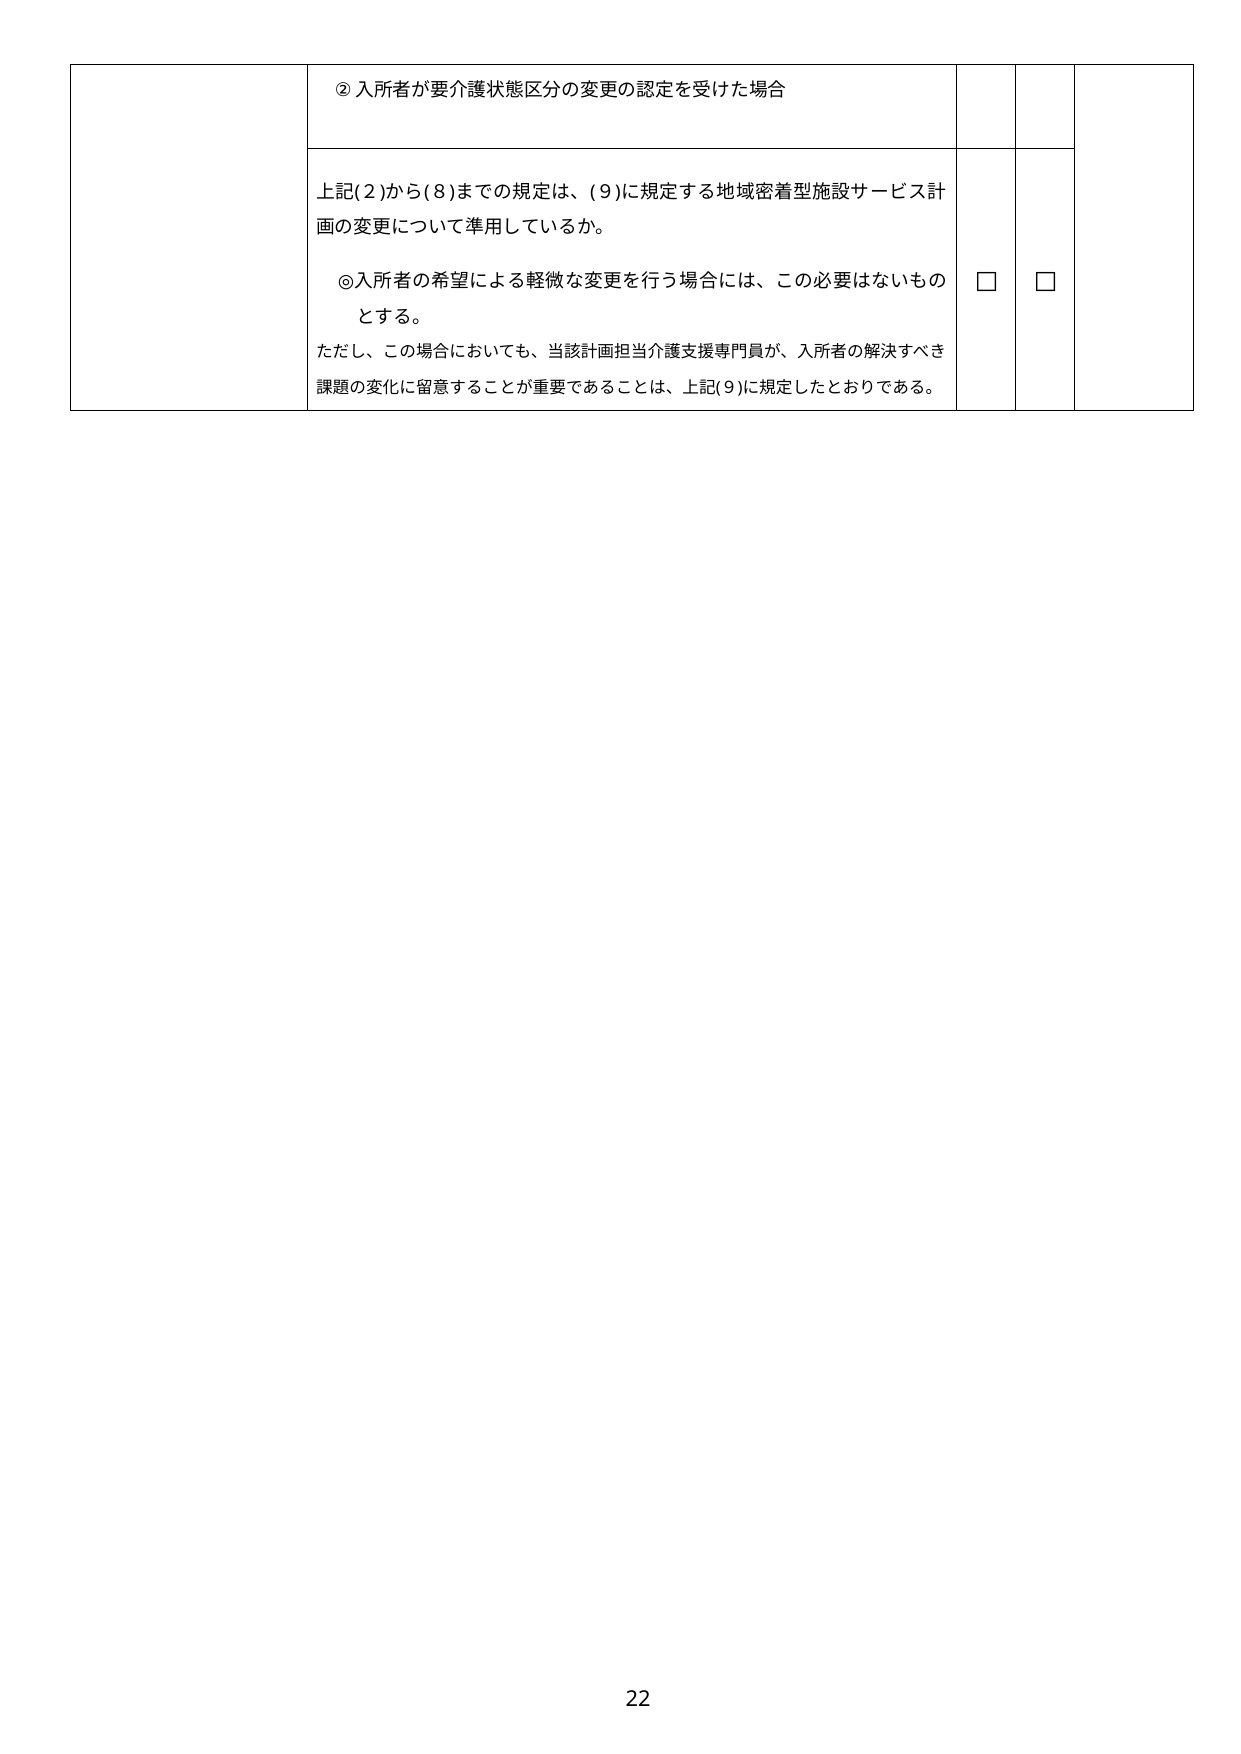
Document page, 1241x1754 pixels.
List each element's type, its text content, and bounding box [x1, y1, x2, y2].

table_cell 上記(２)から(８)までの規定は、(９)に規定する地域密着型施設サービス計画の変更について準用しているか。 ◎入所者の希望による軽微な変更を行う場合には、この必要はないものとする。 ただし、この場合においても、当該計画担当介護支援専門員が、入所者の解決すべき課題の変化に留意することが重要であることは、上記(９)に規定したとおりである。 [308, 149, 956, 410]
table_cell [308, 65, 956, 148]
table_cell □ [1016, 149, 1074, 410]
table_cell □ [957, 149, 1015, 410]
table_cell □ [957, 65, 1015, 148]
table_cell □ [1016, 65, 1074, 148]
